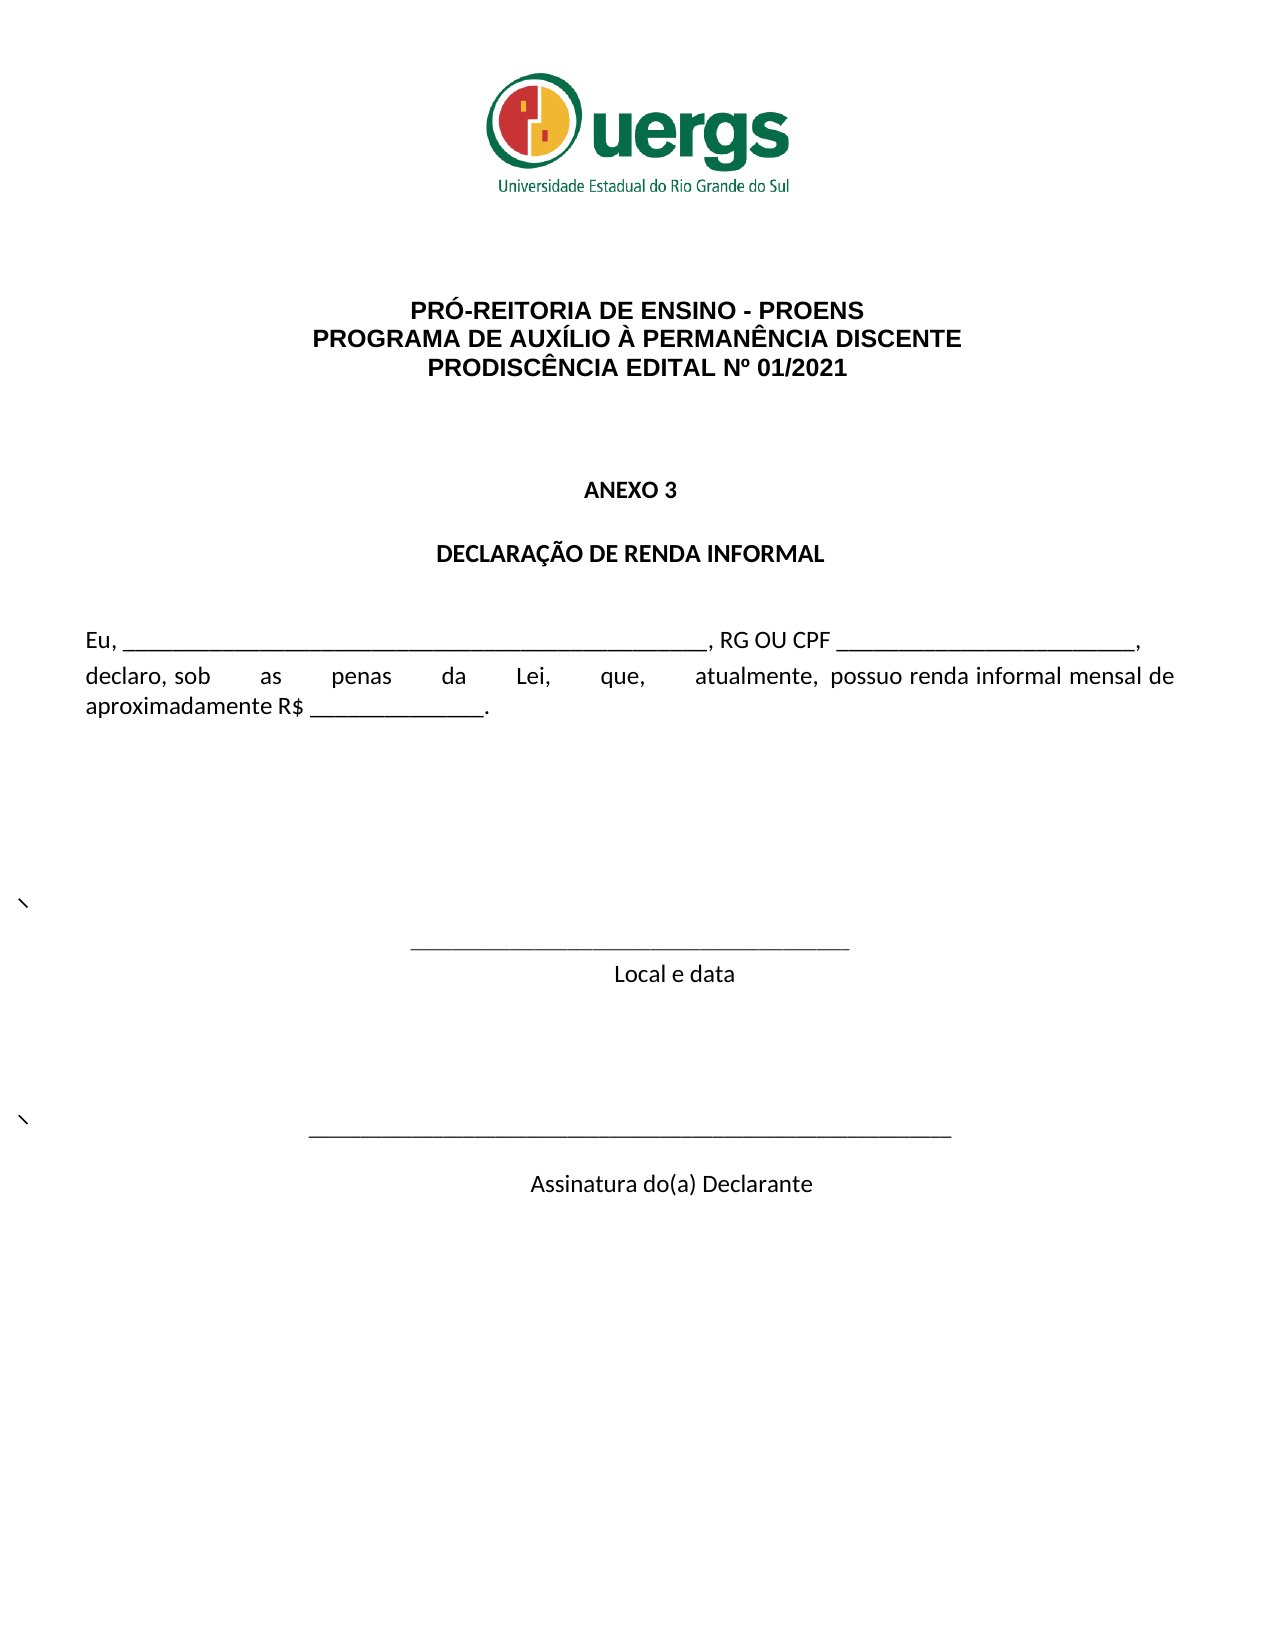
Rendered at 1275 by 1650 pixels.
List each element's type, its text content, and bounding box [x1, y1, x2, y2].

text Assinatura do(a) Declarante [530, 1168, 1175, 1198]
text PRODISCÊNCIA EDITAL Nº 01/2021 [427, 353, 1175, 382]
subtitle PRÓ-REITORIA DE ENSINO - PROENS PROGRAMA DE AUXÍLIO À PERMANÊNCIA DISCENTE [312, 296, 1011, 353]
text DECLARAÇÃO DE RENDA INFORMAL [85, 537, 1175, 568]
picture [486, 73, 789, 192]
text Local e data [174, 958, 1175, 988]
text ANEXO 3 [85, 474, 1175, 505]
text ______________________________________________________________ [85, 1116, 1175, 1141]
text _____________________________________________________ [85, 932, 1175, 952]
text Eu, _______________________________________________, RG OU CPF ________________________, [85, 624, 1175, 654]
text declaro, sob as penas da Lei, que, atualmente, possuo renda informal mensal de aproximadamente R$ ______________. [85, 660, 1175, 721]
